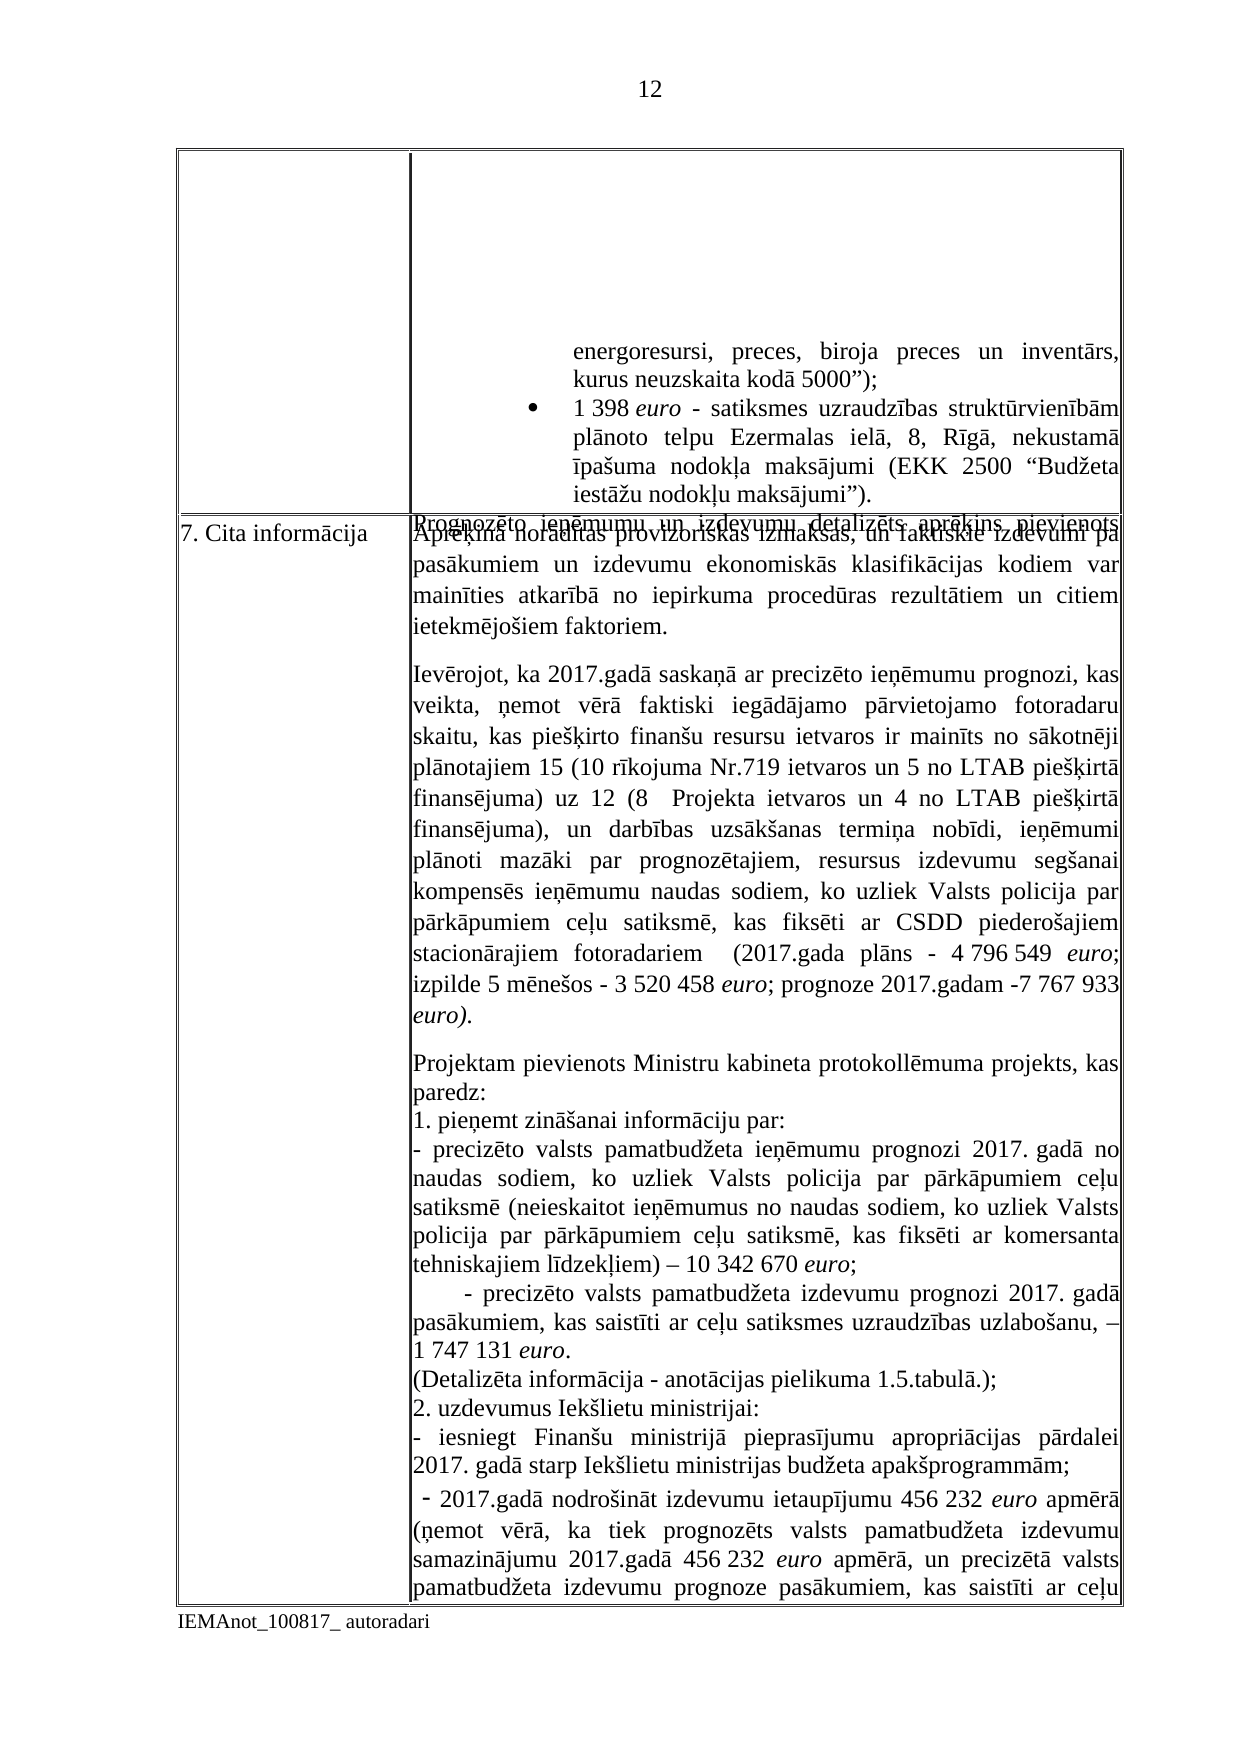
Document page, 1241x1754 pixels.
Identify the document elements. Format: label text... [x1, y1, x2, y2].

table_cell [177, 149, 410, 512]
table_cell 7. Cita informācija [179, 513, 410, 1604]
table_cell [410, 513, 1121, 1604]
